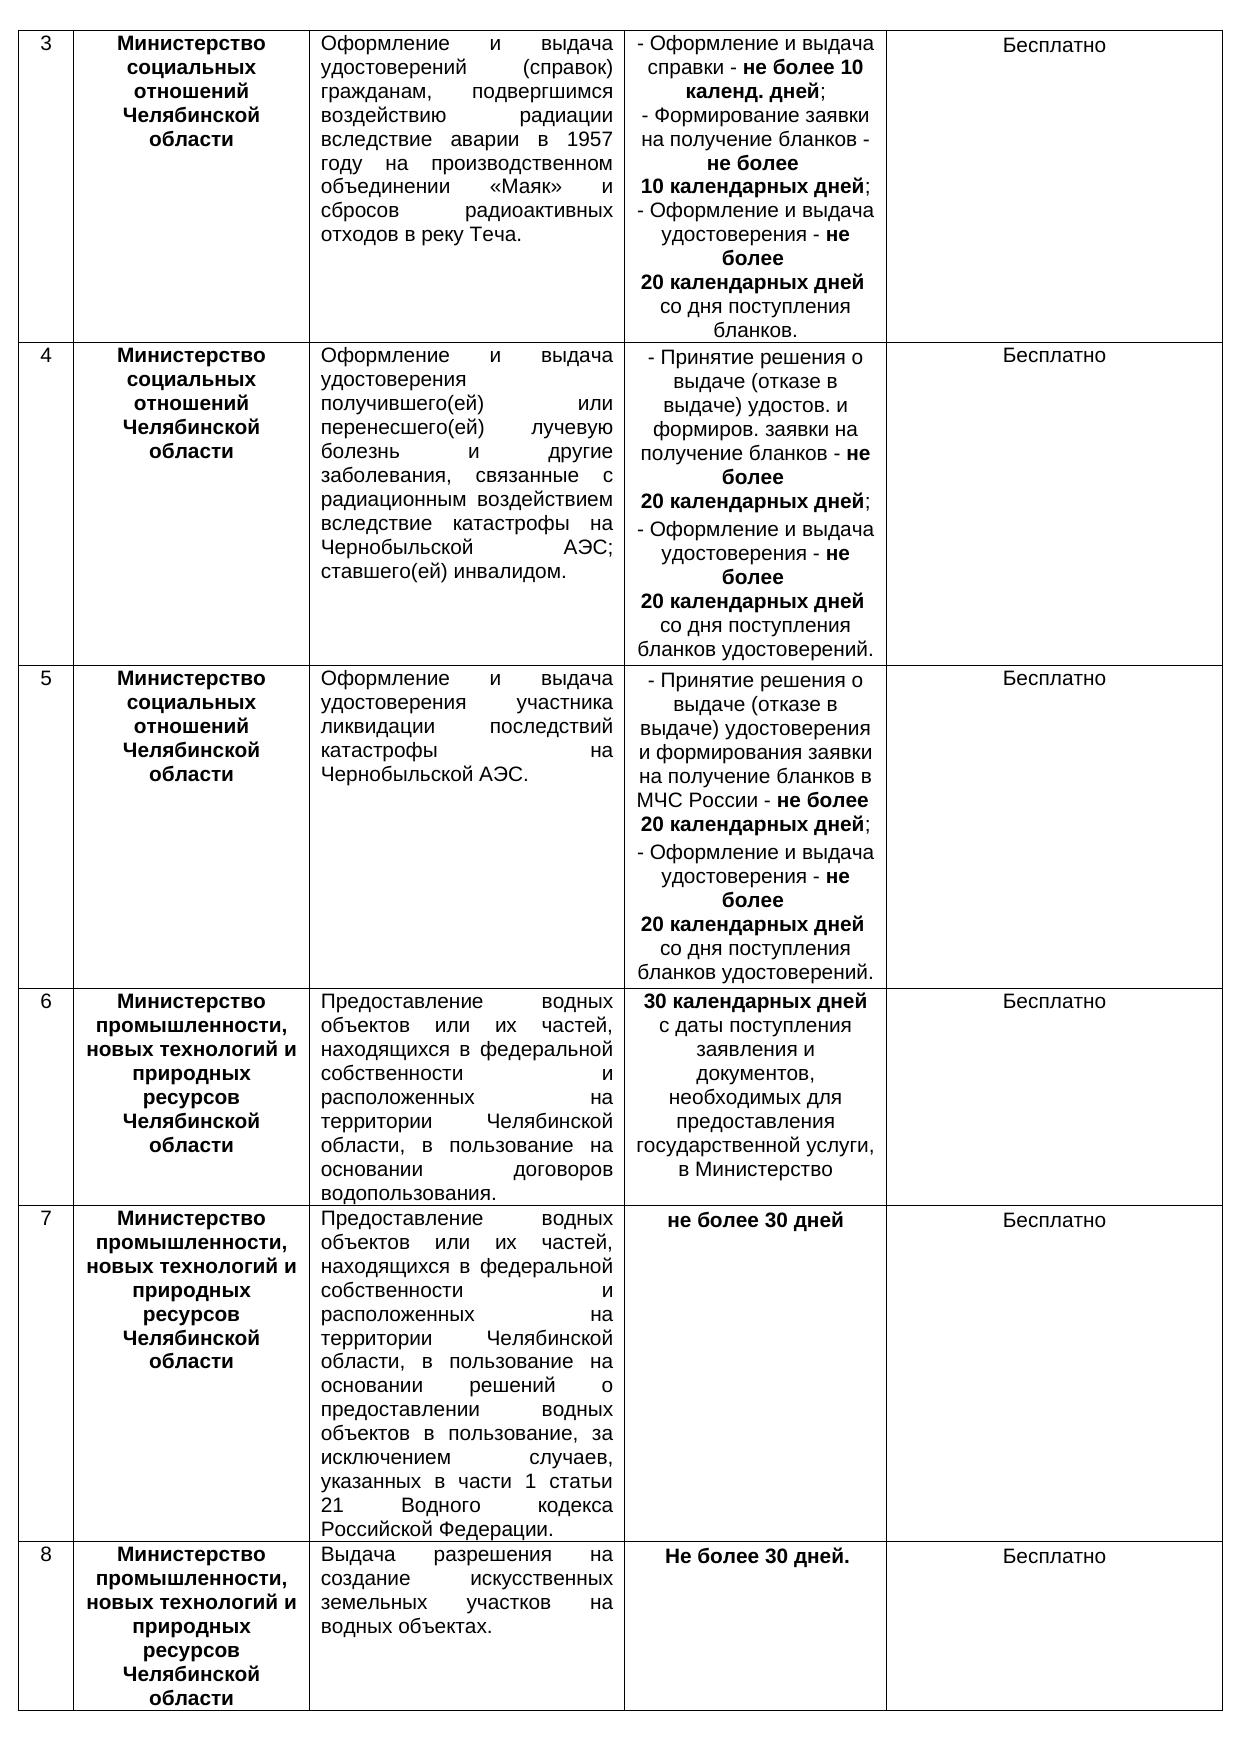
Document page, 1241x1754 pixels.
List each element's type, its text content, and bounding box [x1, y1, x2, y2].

table_cell Бесплатно [887, 1542, 1222, 1710]
table_cell Бесплатно [887, 1206, 1222, 1541]
table_cell Министерство промышленности, новых технологий и природных ресурсов Челябинской области [74, 1206, 309, 1541]
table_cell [74, 1542, 309, 1710]
table_cell 3 [19, 31, 73, 342]
table_cell 7 [19, 1206, 73, 1541]
table_cell - Оформление и выдача справки - не более 10 календ. дней; - Формирование заявки на получение бланков - не более 10 календарных дней; - Оформление и выдача удостоверения - не более 20 календарных дней со дня поступления бланков. [625, 31, 886, 342]
table_cell - Принятие решения о выдаче (отказе в выдаче) удостов. и формиров. заявки на получение бланков - не более 20 календарных дней; - Оформление и выдача удостоверения - не более 20 календарных дней со дня поступления бланков удостоверений. [625, 343, 886, 665]
table_cell не более 30 дней [625, 1206, 886, 1541]
table_cell Выдача разрешения на создание искусственных земельных участков на водных объектах. [310, 1542, 624, 1710]
table_cell Бесплатно [887, 343, 1222, 665]
table_cell 8 [19, 1542, 73, 1710]
table_cell 5 [19, 666, 73, 988]
table_cell Оформление и выдача удостоверения получившего(ей) или перенесшего(ей) лучевую болезнь и другие заболевания, связанные с радиационным воздействием вследствие катастрофы на Чернобыльской АЭС; ставшего(ей) инвалидом. [310, 343, 624, 665]
table_cell 30 календарных дней с даты поступления заявления и документов, необходимых для предоставления государственной услуги, в Министерство [625, 989, 886, 1204]
table_cell Оформление и выдача удостоверения участника ликвидации последствий катастрофы на Чернобыльской АЭС. [310, 666, 624, 988]
table_cell Министерство социальных отношений Челябинской области [74, 343, 309, 665]
table_cell Министерство социальных отношений Челябинской области [74, 666, 309, 988]
table_cell Бесплатно [887, 989, 1222, 1204]
table_cell - Принятие решения о выдаче (отказе в выдаче) удостоверения и формирования заявки на получение бланков в МЧС России - не более 20 календарных дней; - Оформление и выдача удостоверения - не более 20 календарных дней со дня поступления бланков удостоверений. [625, 666, 886, 988]
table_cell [74, 31, 309, 342]
table_cell Оформление и выдача удостоверений (справок) гражданам, подвергшимся воздействию радиации вследствие аварии в 1957 году на производственном объединении «Маяк» и сбросов радиоактивных отходов в реку Теча. [310, 31, 624, 342]
table_cell Бесплатно [887, 31, 1222, 342]
table_cell Предоставление водных объектов или их частей, находящихся в федеральной собственности и расположенных на территории Челябинской области, в пользование на основании договоров водопользования. [310, 989, 624, 1204]
table_cell 6 [19, 989, 73, 1204]
table_cell Не более 30 дней. [625, 1542, 886, 1710]
table_cell Бесплатно [887, 666, 1222, 988]
table_cell Министерство промышленности, новых технологий и природных ресурсов Челябинской области [74, 989, 309, 1204]
table_cell Предоставление водных объектов или их частей, находящихся в федеральной собственности и расположенных на территории Челябинской области, в пользование на основании решений о предоставлении водных объектов в пользование, за исключением случаев, указанных в части 1 статьи 21 Водного кодекса Российской Федерации. [310, 1206, 624, 1541]
table_cell 4 [19, 343, 73, 665]
